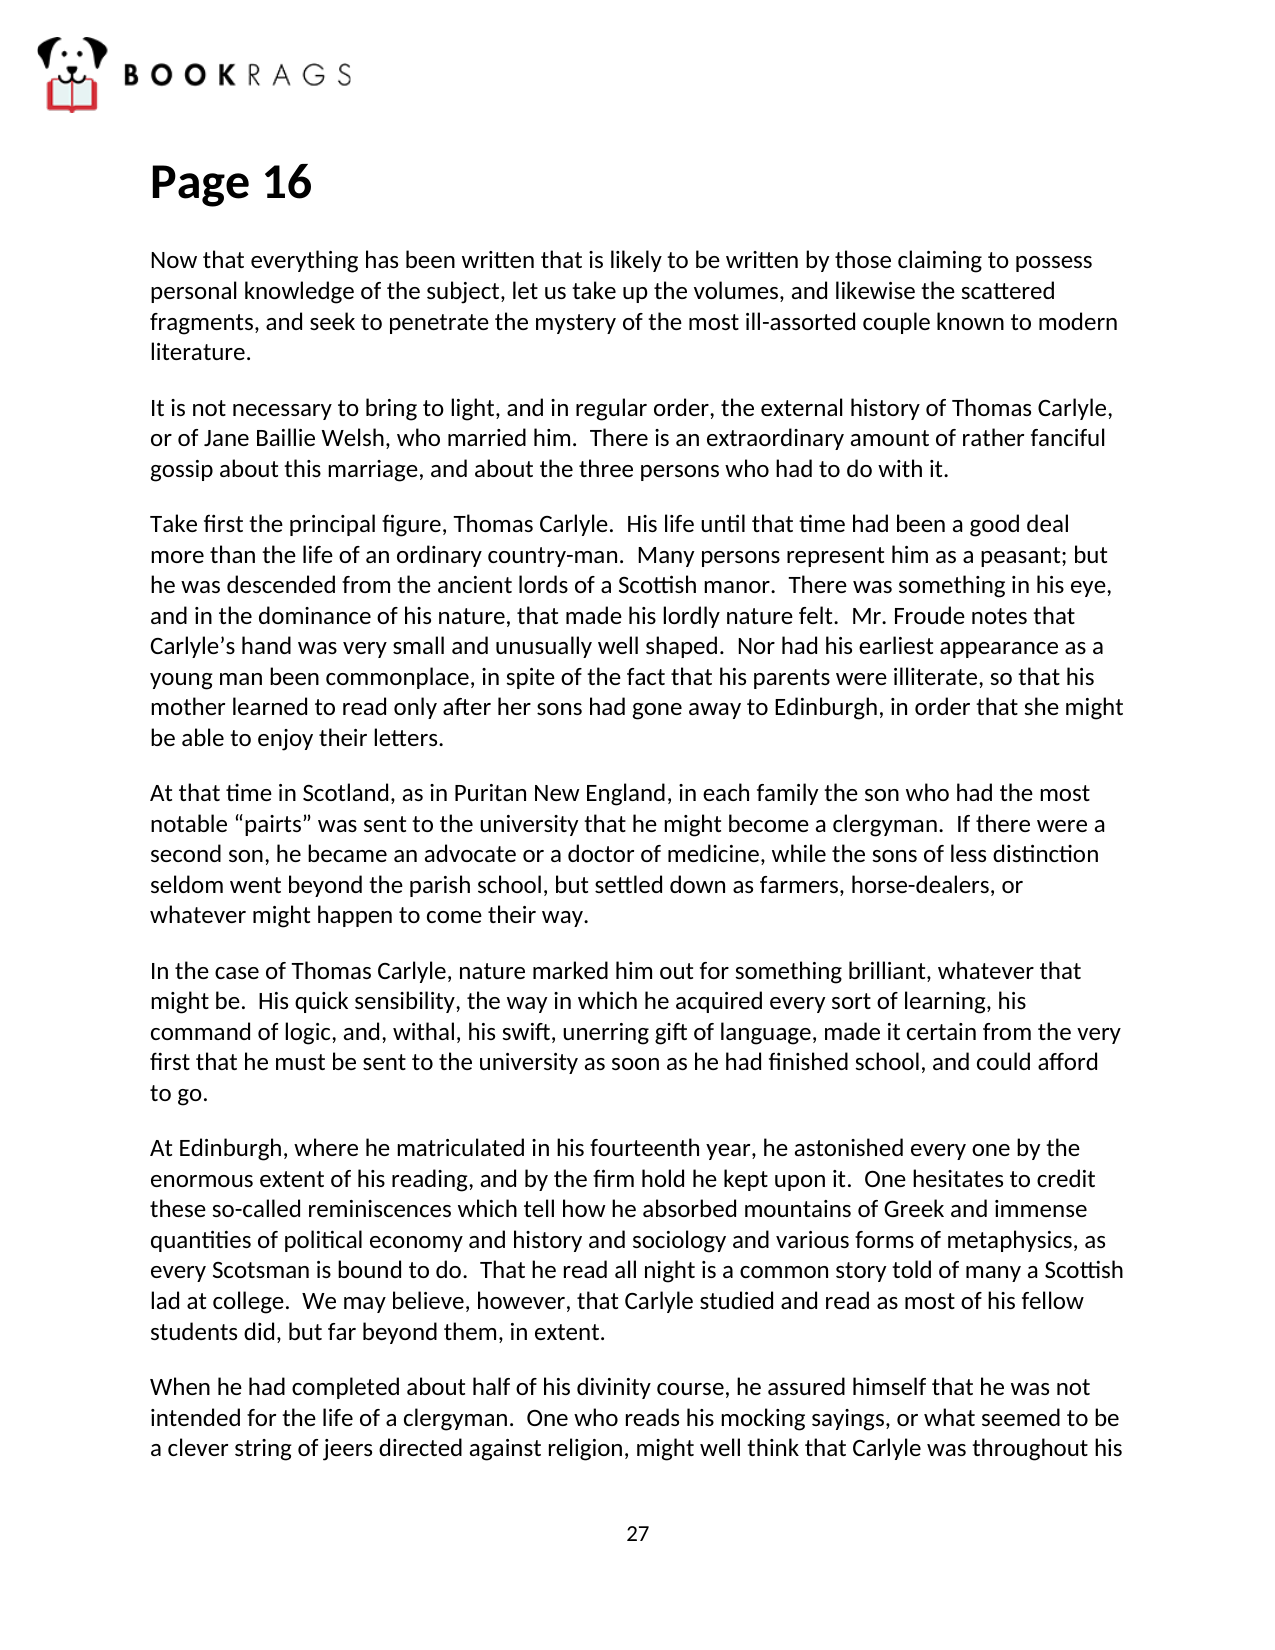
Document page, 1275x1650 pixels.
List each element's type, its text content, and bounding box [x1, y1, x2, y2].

text Now that everything has been written that is likely to be written by those claiming to possess personal knowledge of the subject, let us take up the volumes, and likewise the scattered fragments, and seek to penetrate the mystery of the most ill-assorted couple known to modern literature. [150, 244, 1125, 367]
picture [37, 37, 351, 113]
text Take first the principal figure, Thomas Carlyle. His life until that time had been a good deal more than the life of an ordinary country-man. Many persons represent him as a peasant; but he was descended from the ancient lords of a Scottish manor. There was something in his eye, and in the dominance of his nature, that made his lordly nature felt. Mr. Froude notes that Carlyle’s hand was very small and unusually well shaped. Nor had his earliest appearance as a young man been commonplace, in spite of the fact that his parents were illiterate, so that his mother learned to read only after her sons had gone away to Edinburgh, in order that she might be able to enjoy their letters. [150, 508, 1125, 752]
text Page 16 [150, 150, 1125, 211]
text At that time in Scotland, as in Puritan New England, in each family the son who had the most notable “pairts” was sent to the university that he might become a clergyman. If there were a second son, he became an advocate or a doctor of medicine, while the sons of less distinction seldom went beyond the parish school, but settled down as farmers, horse-dealers, or whatever might happen to come their way. [150, 777, 1125, 930]
text In the case of Thomas Carlyle, nature marked him out for something brilliant, whatever that might be. His quick sensibility, the way in which he acquired every sort of learning, his command of logic, and, withal, his swift, unerring gift of language, made it certain from the very first that he must be sent to the university as soon as he had finished school, and could afford to go. [150, 955, 1125, 1108]
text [150, 1371, 1125, 1463]
text At Edinburgh, where he matriculated in his fourteenth year, he astonished every one by the enormous extent of his reading, and by the firm hold he kept upon it. One hesitates to credit these so-called reminiscences which tell how he absorbed mountains of Greek and immense quantities of political economy and history and sociology and various forms of metaphysics, as every Scotsman is bound to do. That he read all night is a common story told of many a Scottish lad at college. We may believe, however, that Carlyle studied and read as most of his fellow students did, but far beyond them, in extent. [150, 1133, 1125, 1346]
text It is not necessary to bring to light, and in regular order, the external history of Thomas Carlyle, or of Jane Baillie Welsh, who married him. There is an extraordinary amount of rather fanciful gossip about this marriage, and about the three persons who had to do with it. [150, 392, 1125, 483]
